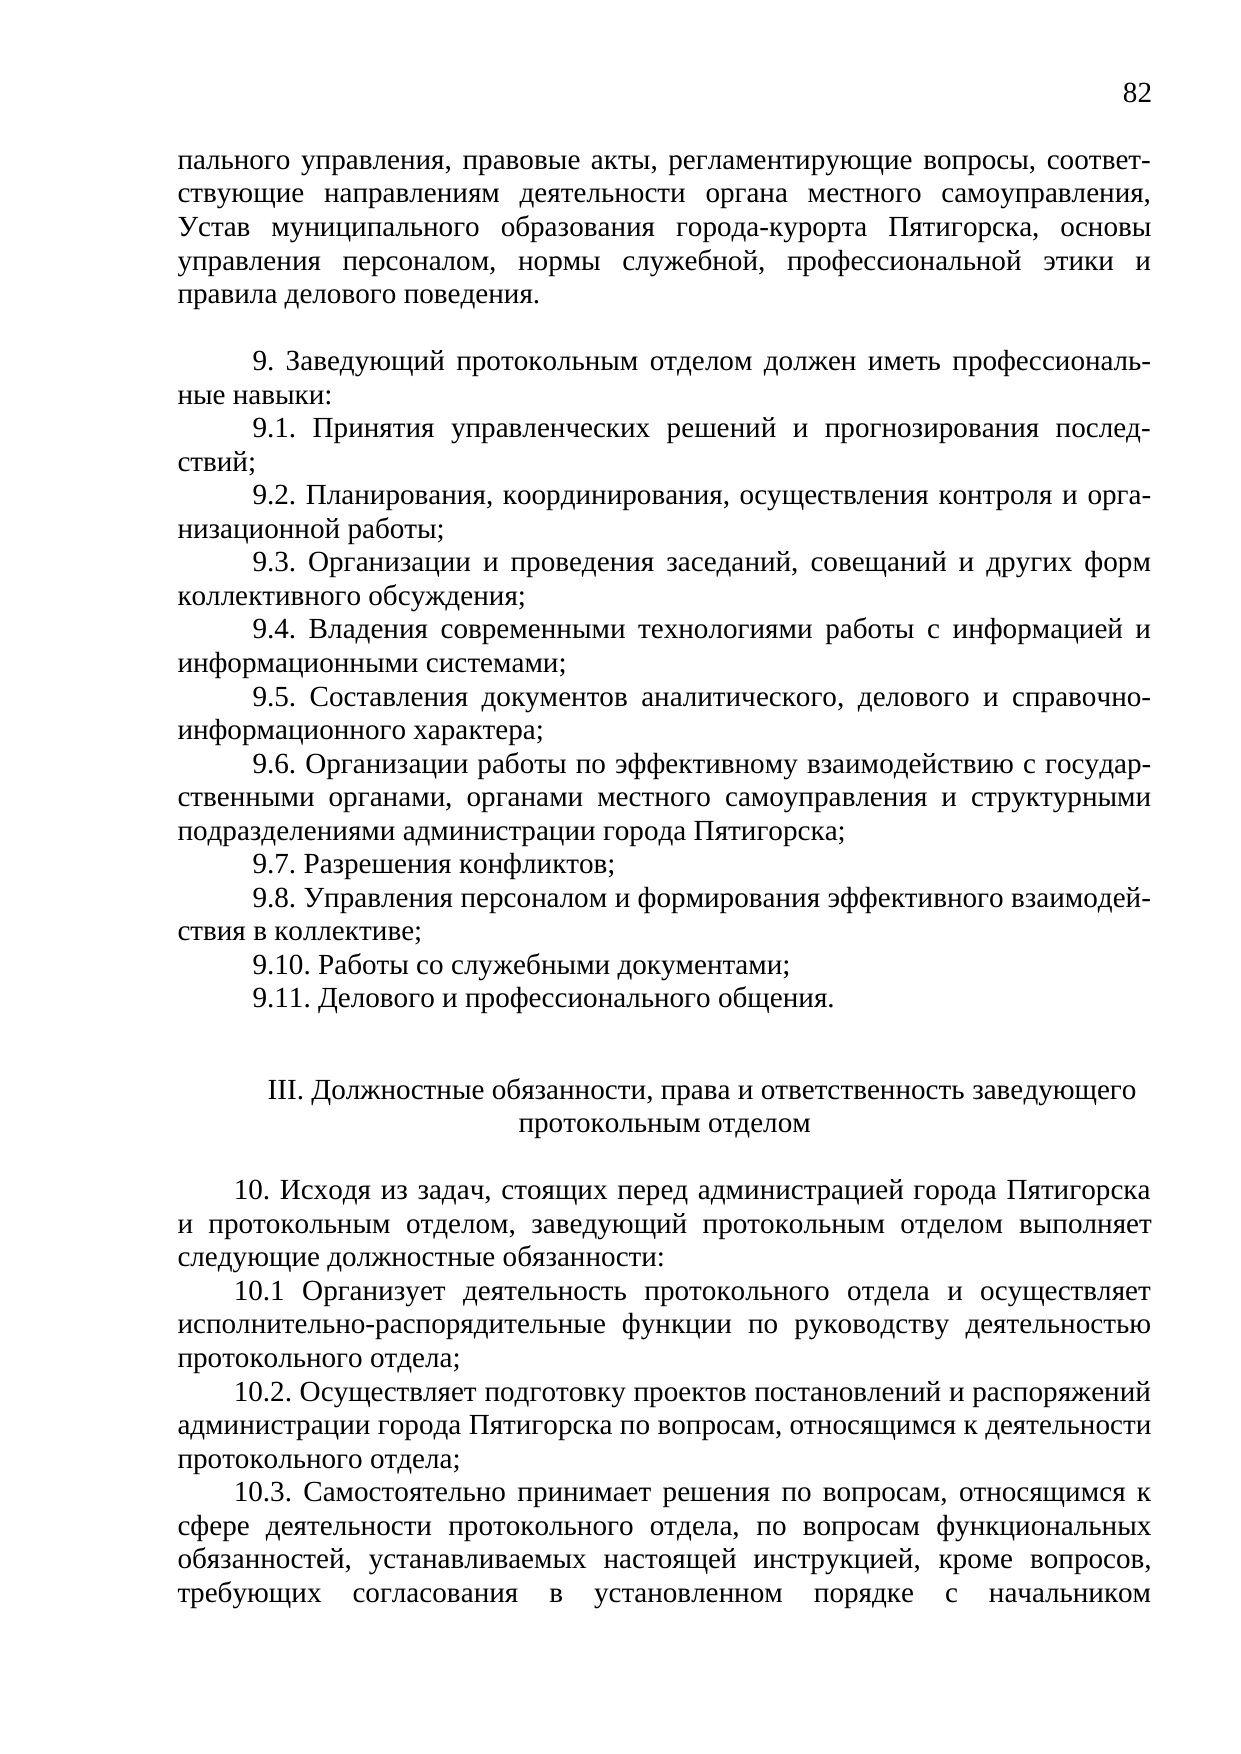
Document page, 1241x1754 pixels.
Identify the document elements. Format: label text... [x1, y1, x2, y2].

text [177, 1474, 1152, 1608]
text 10. Исходя из задач, стоящих перед администрацией города Пятигорска и протокольным отделом, заведующий протокольным отделом выполняет следующие должностные обязанности: [177, 1172, 1152, 1273]
text 9. Заведующий протокольным отделом должен иметь профессиональ-ные навыки: [177, 343, 1152, 410]
text 9.6. Организации работы по эффективному взаимодействию с государ-ственными органами, органами местного самоуправления и структурными подразделениями администрации города Пятигорска; [177, 746, 1152, 846]
text 9.4. Владения современными технологиями работы с информацией и информационными системами; [177, 612, 1152, 679]
text 10.1 Организует деятельность протокольного отдела и осуществляет исполнительно-распорядительные функции по руководству деятельностью протокольного отдела; [177, 1273, 1152, 1374]
text 9.8. Управления персоналом и формирования эффективного взаимодей-ствия в коллективе; [177, 880, 1152, 947]
text 9.1. Принятия управленческих решений и прогнозирования послед-ствий; [177, 410, 1152, 477]
text 9.2. Планирования, координирования, осуществления контроля и орга-низационной работы; [177, 477, 1152, 544]
text 10.2. Осуществляет подготовку проектов постановлений и распоряжений администрации города Пятигорска по вопросам, относящимся к деятельности протокольного отдела; [177, 1374, 1152, 1474]
text 9.3. Организации и проведения заседаний, совещаний и других форм коллективного обсуждения; [177, 544, 1152, 612]
text III. Должностные обязанности, права и ответственность заведующего протокольным отделом [177, 1072, 1152, 1139]
text 9.11. Делового и профессионального общения. [177, 981, 1152, 1014]
text 9.7. Разрешения конфликтов; [177, 846, 1152, 880]
text 9.10. Работы со служебными документами; [177, 947, 1152, 981]
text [177, 142, 1152, 310]
text 9.5. Составления документов аналитического, делового и справочно-информационного характера; [177, 679, 1152, 746]
